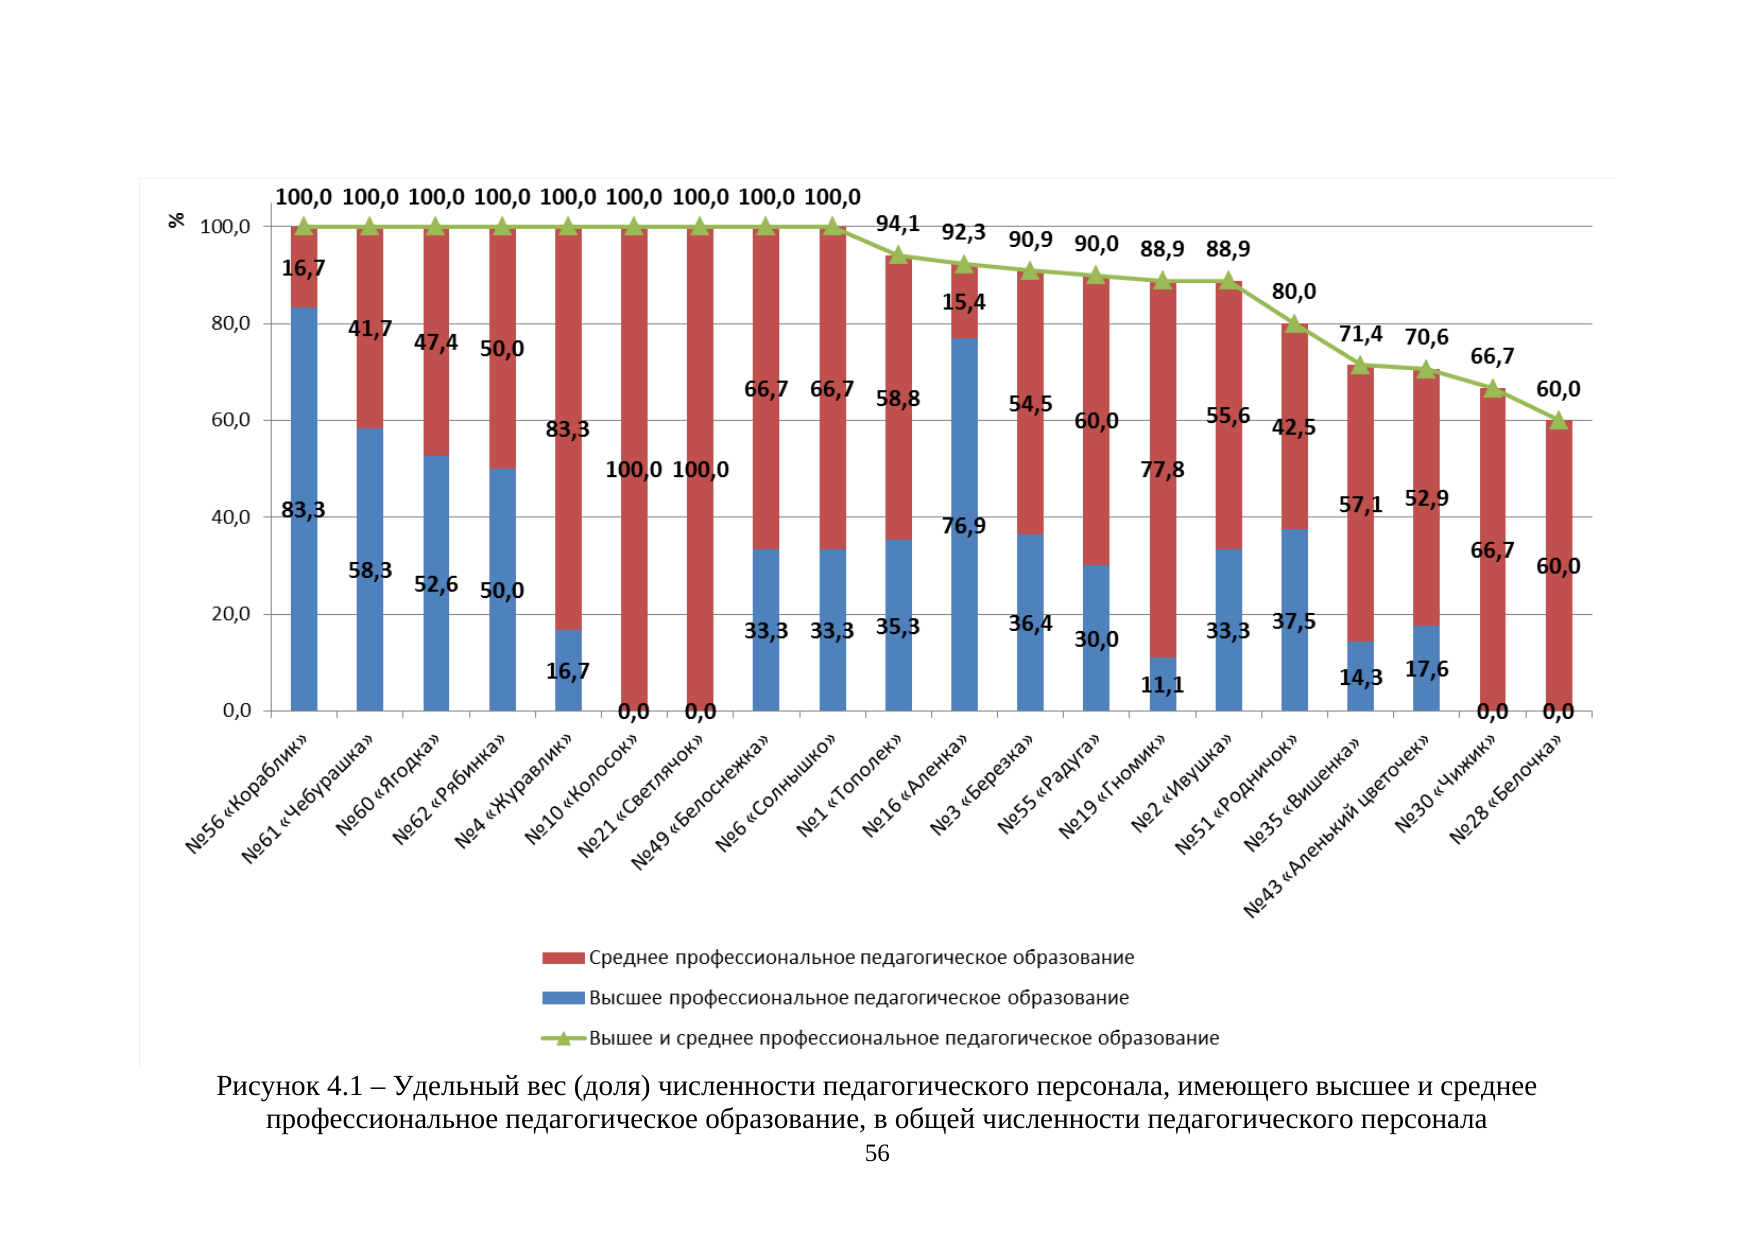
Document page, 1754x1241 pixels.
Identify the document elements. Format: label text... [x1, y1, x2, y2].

picture [138, 177, 1616, 1068]
text Рисунок 4.1 – Удельный вес (доля) численности педагогического персонала, имеющего высшее и среднее профессиональное педагогическое образование, в общей численности педагогического персонала [118, 1068, 1636, 1135]
